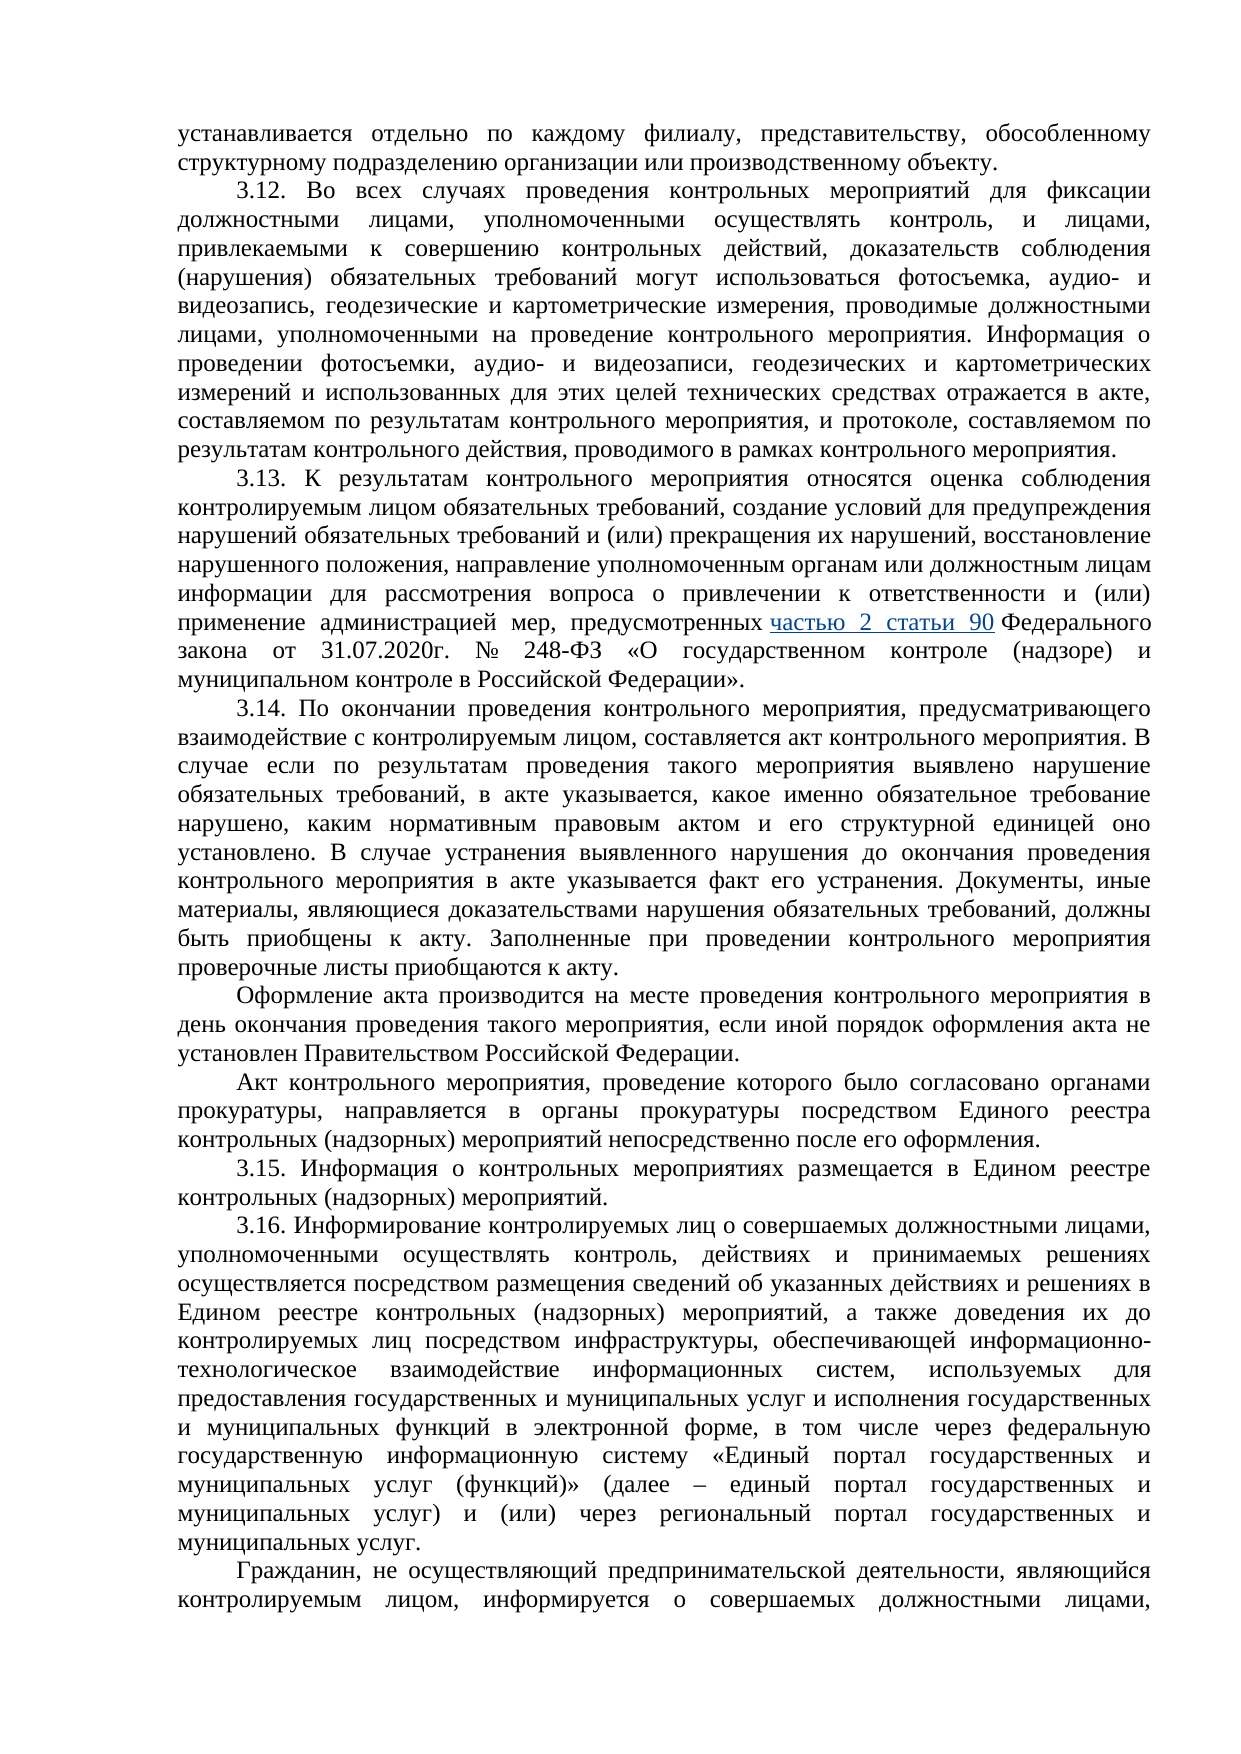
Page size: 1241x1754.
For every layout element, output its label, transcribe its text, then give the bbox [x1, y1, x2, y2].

text 3.16. Информирование контролируемых лиц о совершаемых должностными лицами, уполномоченными осуществлять контроль, действиях и принимаемых решениях осуществляется посредством размещения сведений об указанных действиях и решениях в Едином реестре контрольных (надзорных) мероприятий, а также доведения их до контролируемых лиц посредством инфраструктуры, обеспечивающей информационно-технологическое взаимодействие информационных систем, используемых для предоставления государственных и муниципальных услуг и исполнения государственных и муниципальных функций в электронной форме, в том числе через федеральную государственную информационную систему «Единый портал государственных и муниципальных услуг (функций)» (далее – единый портал государственных и муниципальных услуг) и (или) через региональный портал государственных и муниципальных услуг. [177, 1211, 1152, 1556]
text 3.15. Информация о контрольных мероприятиях размещается в Едином реестре контрольных (надзорных) мероприятий. [177, 1153, 1152, 1211]
text Акт контрольного мероприятия, проведение которого было согласовано органами прокуратуры, направляется в органы прокуратуры посредством Единого реестра контрольных (надзорных) мероприятий непосредственно после его оформления. [177, 1067, 1152, 1153]
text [177, 1556, 1152, 1613]
text 3.13. К результатам контрольного мероприятия относятся оценка соблюдения контролируемым лицом обязательных требований, создание условий для предупреждения нарушений обязательных требований и (или) прекращения их нарушений, восстановление нарушенного положения, направление уполномоченным органам или должностным лицам информации для рассмотрения вопроса о привлечении к ответственности и (или) применение администрацией мер, предусмотренных частью 2 статьи 90 Федерального закона от 31.07.2020г. № 248-ФЗ «О государственном контроле (надзоре) и муниципальном контроле в Российской Федерации». [177, 463, 1152, 693]
text Оформление акта производится на месте проведения контрольного мероприятия в день окончания проведения такого мероприятия, если иной порядок оформления акта не установлен Правительством Российской Федерации. [177, 981, 1152, 1067]
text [177, 118, 1152, 176]
text 3.12. Во всех случаях проведения контрольных мероприятий для фиксации должностными лицами, уполномоченными осуществлять контроль, и лицами, привлекаемыми к совершению контрольных действий, доказательств соблюдения (нарушения) обязательных требований могут использоваться фотосъемка, аудио- и видеозапись, геодезические и картометрические измерения, проводимые должностными лицами, уполномоченными на проведение контрольного мероприятия. Информация о проведении фотосъемки, аудио- и видеозаписи, геодезических и картометрических измерений и использованных для этих целей технических средствах отражается в акте, составляемом по результатам контрольного мероприятия, и протоколе, составляемом по результатам контрольного действия, проводимого в рамках контрольного мероприятия. [177, 176, 1152, 463]
text 3.14. По окончании проведения контрольного мероприятия, предусматривающего взаимодействие с контролируемым лицом, составляется акт контрольного мероприятия. В случае если по результатам проведения такого мероприятия выявлено нарушение обязательных требований, в акте указывается, какое именно обязательное требование нарушено, каким нормативным правовым актом и его структурной единицей оно установлено. В случае устранения выявленного нарушения до окончания проведения контрольного мероприятия в акте указывается факт его устранения. Документы, иные материалы, являющиеся доказательствами нарушения обязательных требований, должны быть приобщены к акту. Заполненные при проведении контрольного мероприятия проверочные листы приобщаются к акту. [177, 693, 1152, 981]
